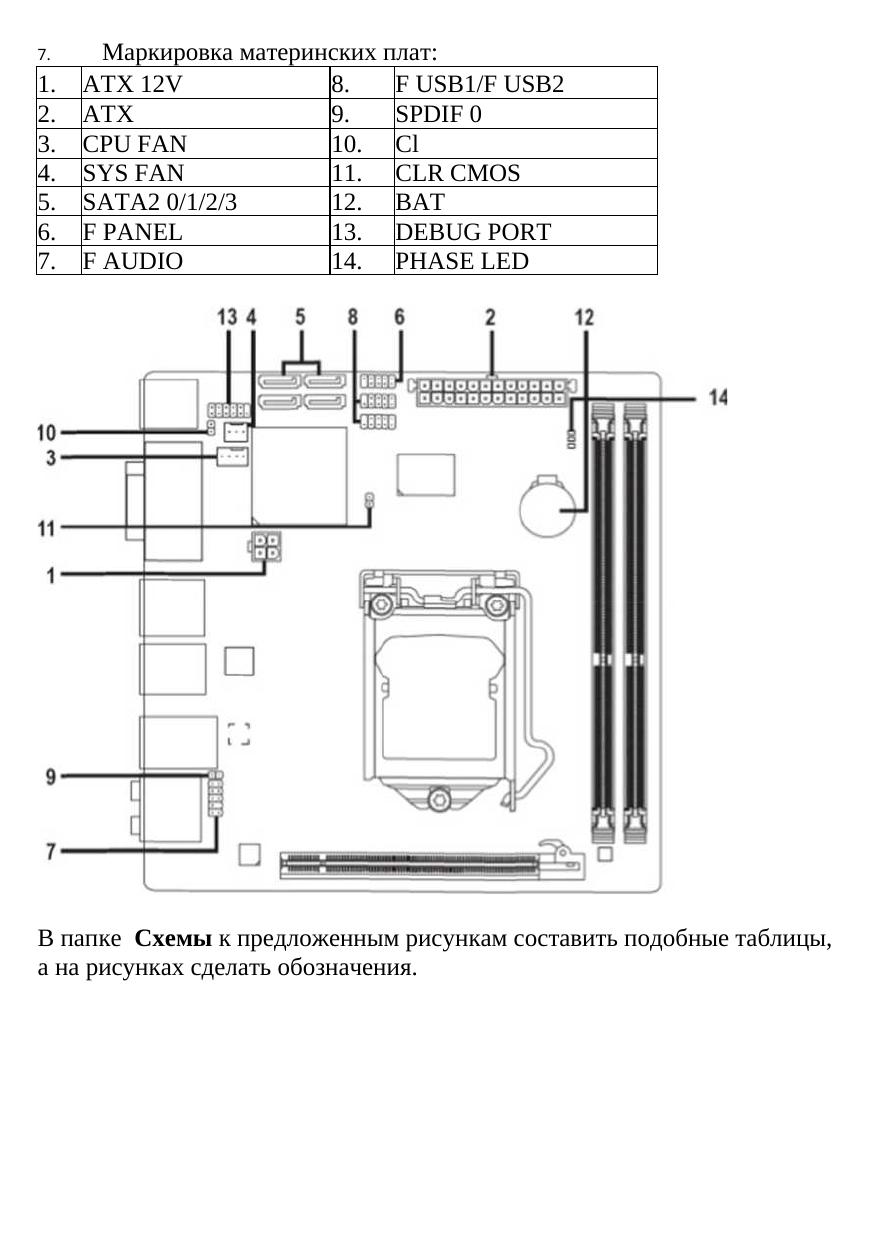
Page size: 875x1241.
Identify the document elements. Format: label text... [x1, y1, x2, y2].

list Маркировка материнских плат: [37, 37, 837, 66]
table_cell PHASE LED [395, 246, 657, 274]
table_cell CPU FAN [82, 129, 329, 157]
table_header F USB1/F USB2 [395, 67, 657, 98]
table_cell Cl [395, 129, 657, 157]
picture [37, 306, 728, 895]
table_cell SYS FAN [82, 159, 329, 186]
table_cell F AUDIO [82, 246, 329, 274]
table_cell 5. [37, 187, 81, 215]
table_cell 4. [37, 159, 81, 186]
table_header 1. [37, 67, 81, 98]
table_cell CLR CMOS [395, 159, 657, 186]
table_cell DEBUG PORT [395, 216, 657, 245]
table_cell 6. [37, 216, 81, 245]
table_cell SPDIF 0 [395, 99, 657, 128]
table_cell 2. [37, 99, 81, 128]
table_cell F PANEL [82, 216, 329, 245]
table_cell 3. [37, 129, 81, 157]
table_cell 10. [331, 129, 394, 157]
table_header ATX 12V [82, 67, 329, 98]
table_cell 14. [331, 246, 394, 274]
table_cell 12. [331, 187, 394, 215]
text В папке Схемы к предложенным рисункам составить подобные таблицы, а на рисунках сделать обозначения. [37, 923, 837, 981]
table_cell 13. [331, 216, 394, 245]
table_cell SATA2 0/1/2/3 [82, 187, 329, 215]
table_header 8. [331, 67, 394, 98]
table_cell BAT [395, 187, 657, 215]
table_cell 9. [331, 99, 394, 128]
table_cell ATX [82, 99, 329, 128]
table_cell 7. [37, 246, 81, 274]
table_cell 11. [331, 159, 394, 186]
